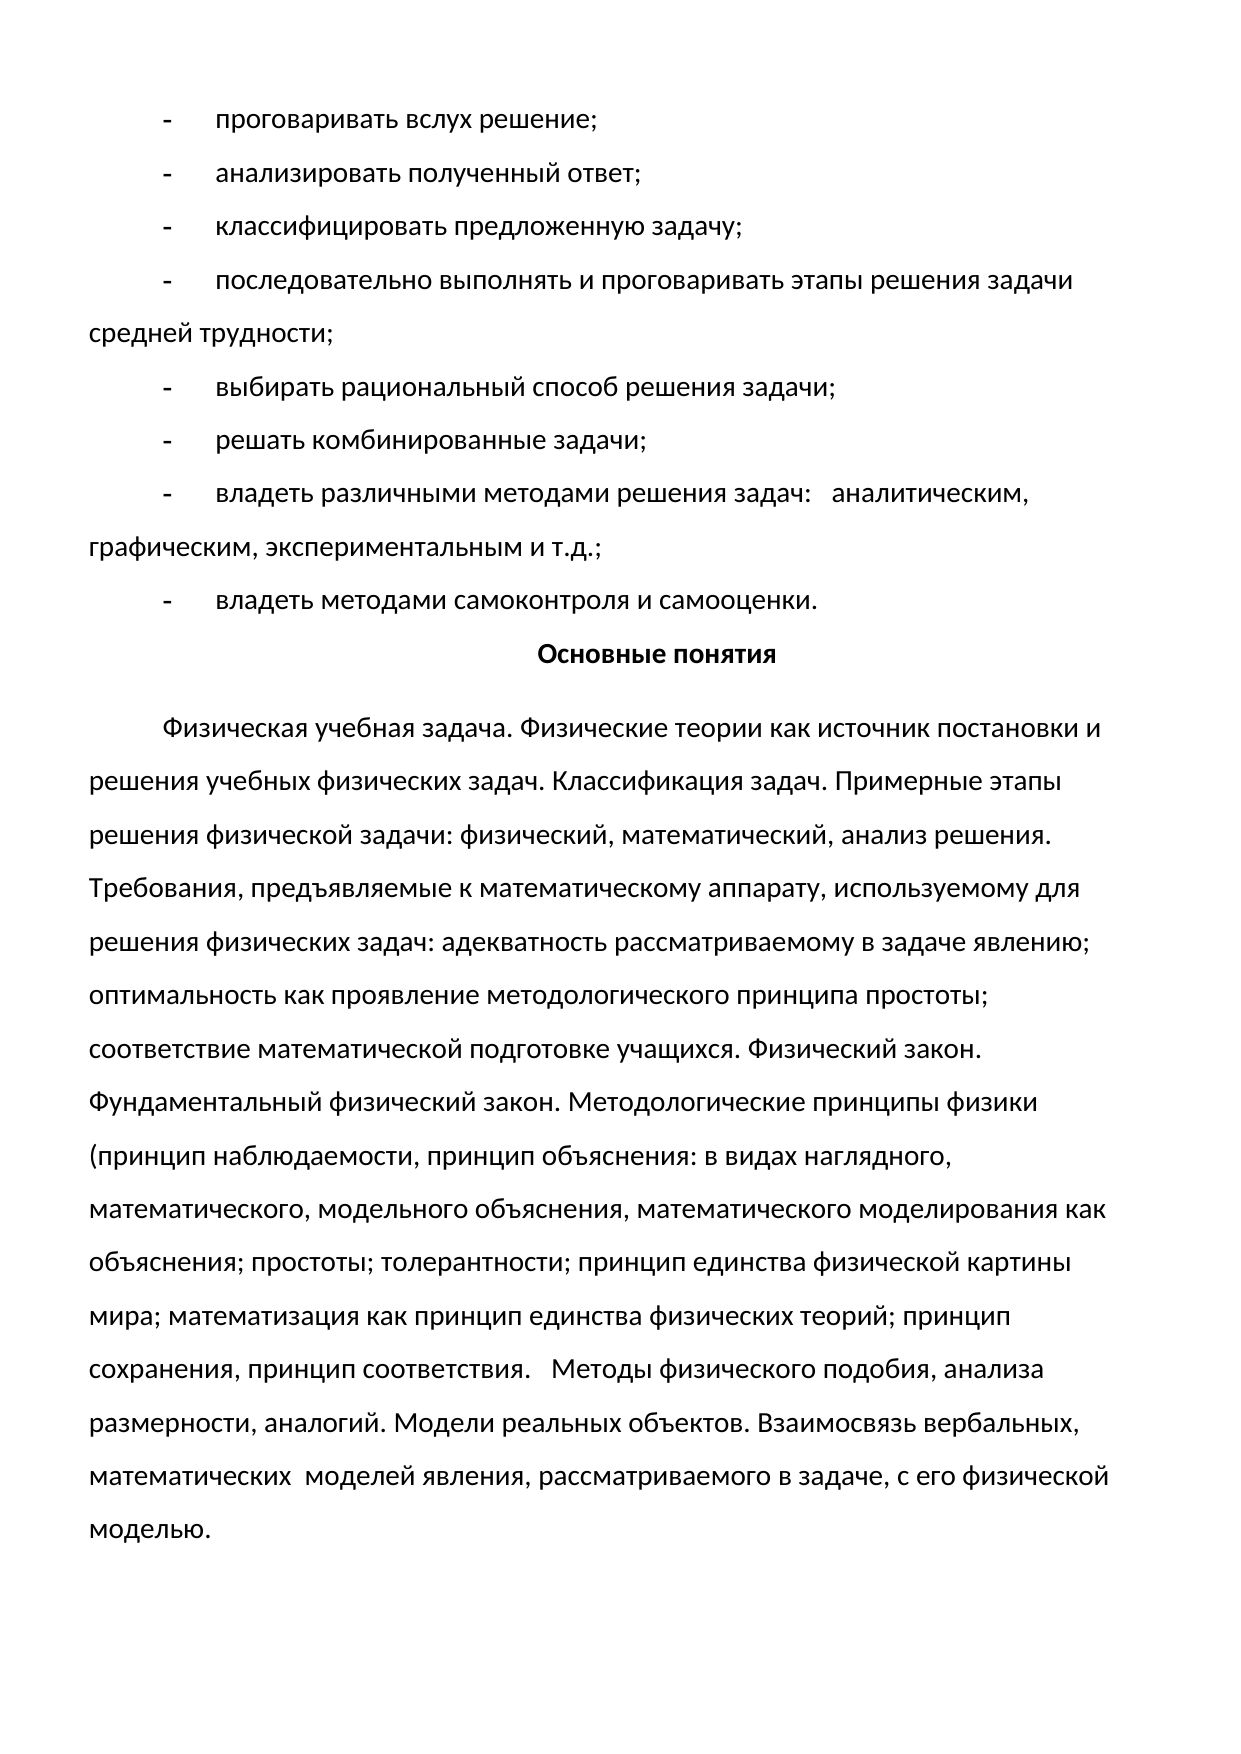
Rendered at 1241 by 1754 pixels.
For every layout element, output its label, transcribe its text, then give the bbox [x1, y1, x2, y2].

list решать комбинированные задачи; [89, 421, 1152, 457]
list выбирать рациональный способ решения задачи; [89, 368, 1152, 403]
text Основные понятия [89, 635, 1152, 670]
list последовательно выполнять и проговаривать этапы решения задачи средней трудности; [89, 261, 1152, 350]
text Физическая учебная задача. Физические теории как источник постановки и решения учебных физических задач. Классификация задач. Примерные этапы решения физической задачи: физический, математический, анализ решения. Требования, предъявляемые к математическому аппарату, используемому для решения физических задач: адекватность рассматриваемому в задаче явлению; оптимальность как проявление методологического принципа простоты; соответствие математической подготовке учащихся. Физический закон. Фундаментальный физический закон. Методологические принципы физики (принцип наблюдаемости, принцип объяснения: в видах наглядного, математического, модельного объяснения, математического моделирования как объяснения; простоты; толерантности; принцип единства физической картины мира; математизация как принцип единства физических теорий; принцип сохранения, принцип соответствия. Методы физического подобия, анализа размерности, аналогий. Модели реальных объектов. Взаимосвязь вербальных, математических моделей явления, рассматриваемого в задаче, с его физической моделью. [89, 709, 1152, 1546]
list анализировать полученный ответ; [89, 154, 1152, 189]
list владеть методами самоконтроля и самооценки. [89, 581, 1152, 617]
list проговаривать вслух решение; [89, 100, 1152, 136]
list классифицировать предложенную задачу; [89, 207, 1152, 243]
list владеть различными методами решения задач: аналитическим, графическим, экспериментальным и т.д.; [89, 474, 1152, 563]
